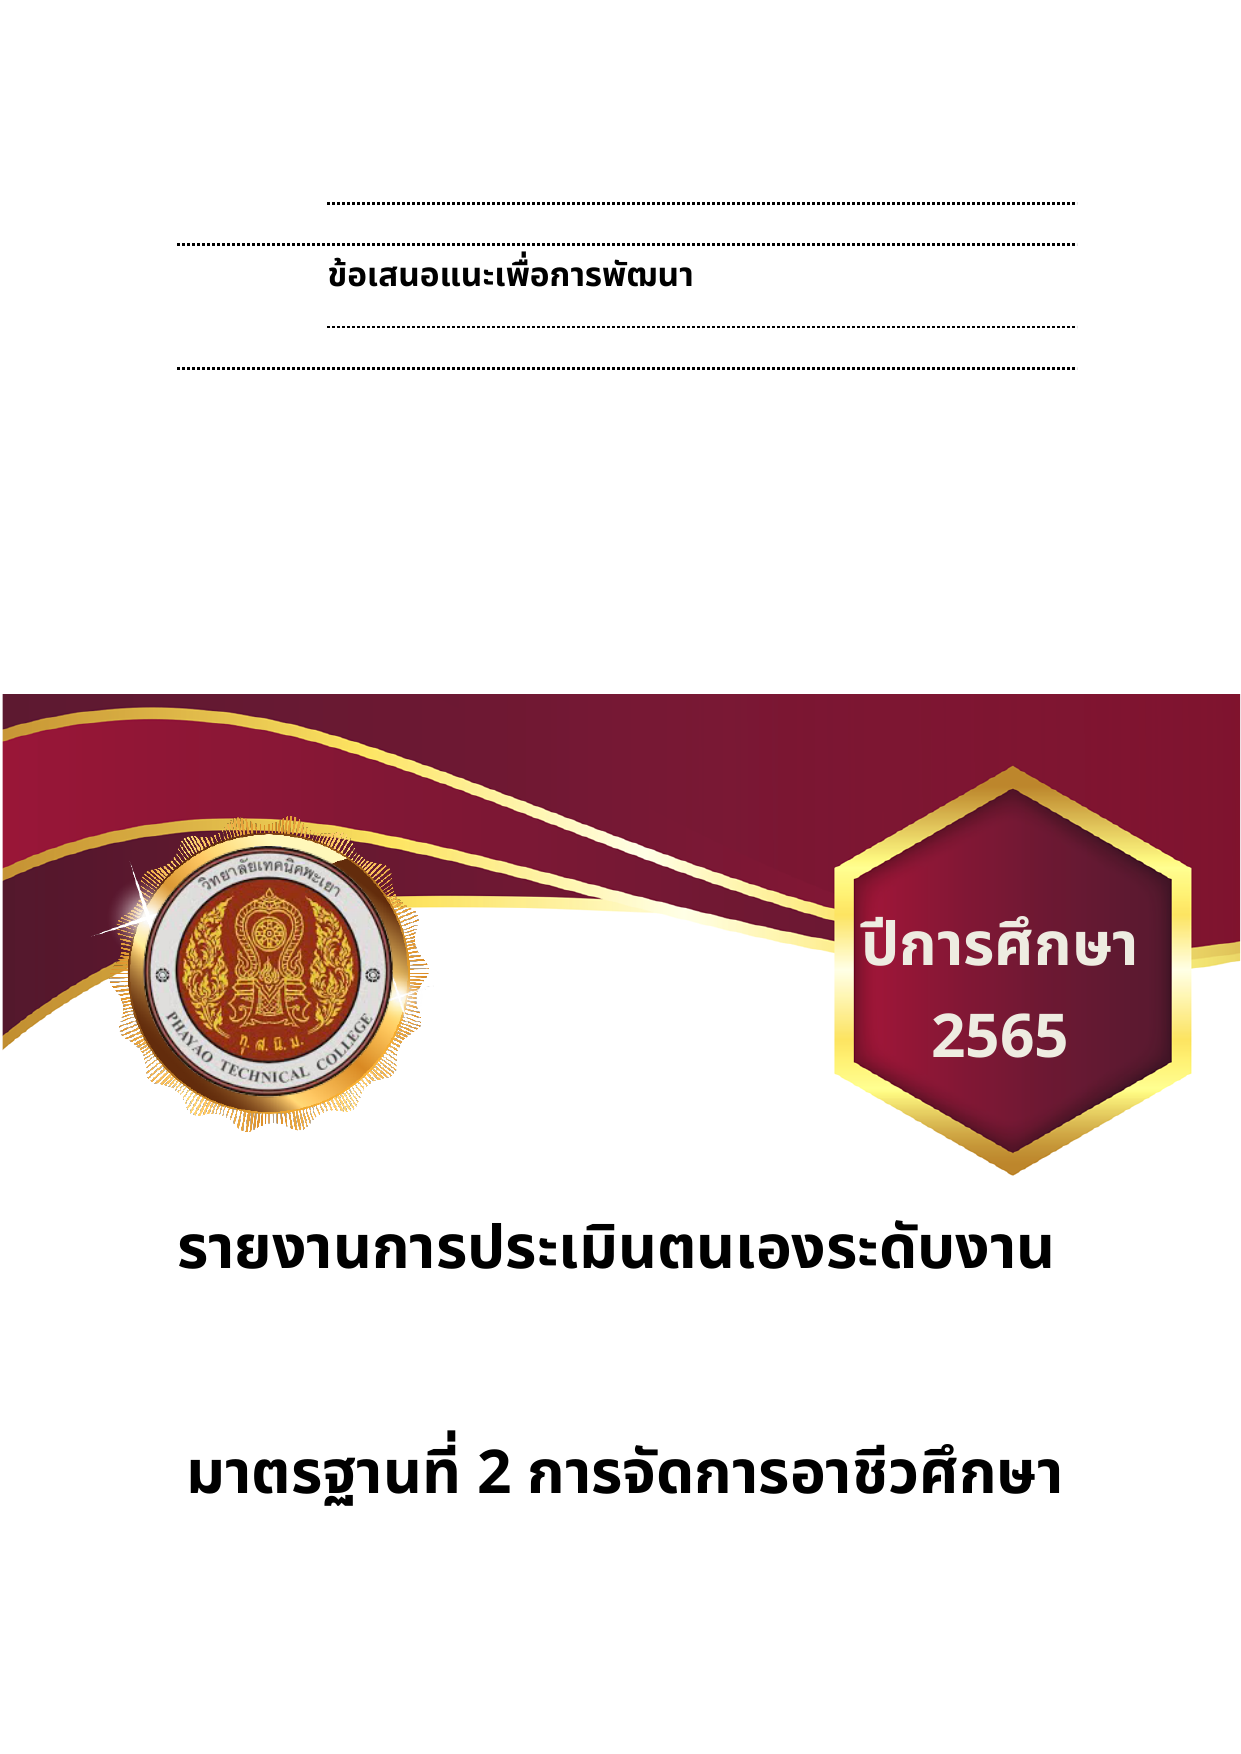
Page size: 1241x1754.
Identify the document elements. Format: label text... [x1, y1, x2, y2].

text ข้อเสนอแนะเพื่อการพัฒนา [177, 251, 1092, 301]
picture [2, 694, 1241, 1754]
